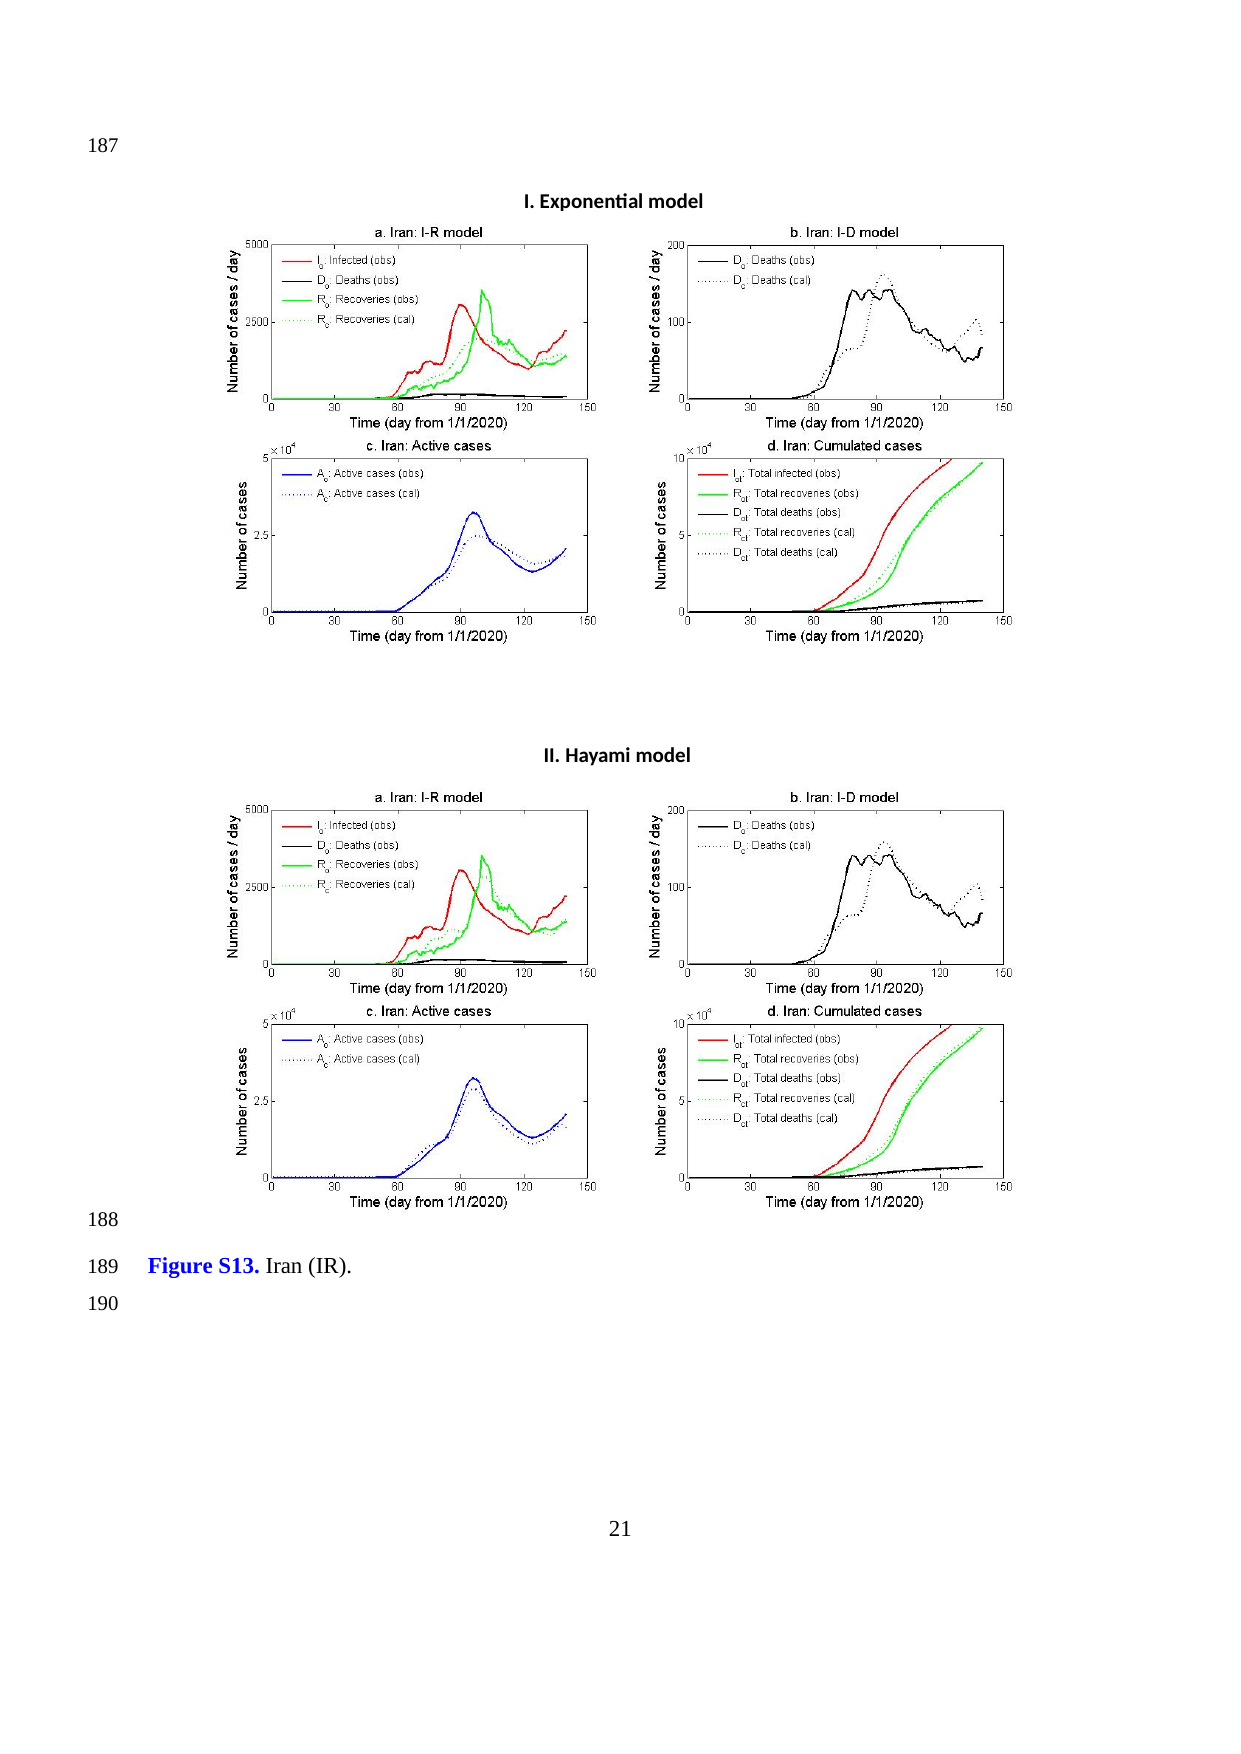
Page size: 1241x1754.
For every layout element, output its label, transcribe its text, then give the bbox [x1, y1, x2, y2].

text Figure S13. Iran (IR). [148, 1252, 1092, 1278]
